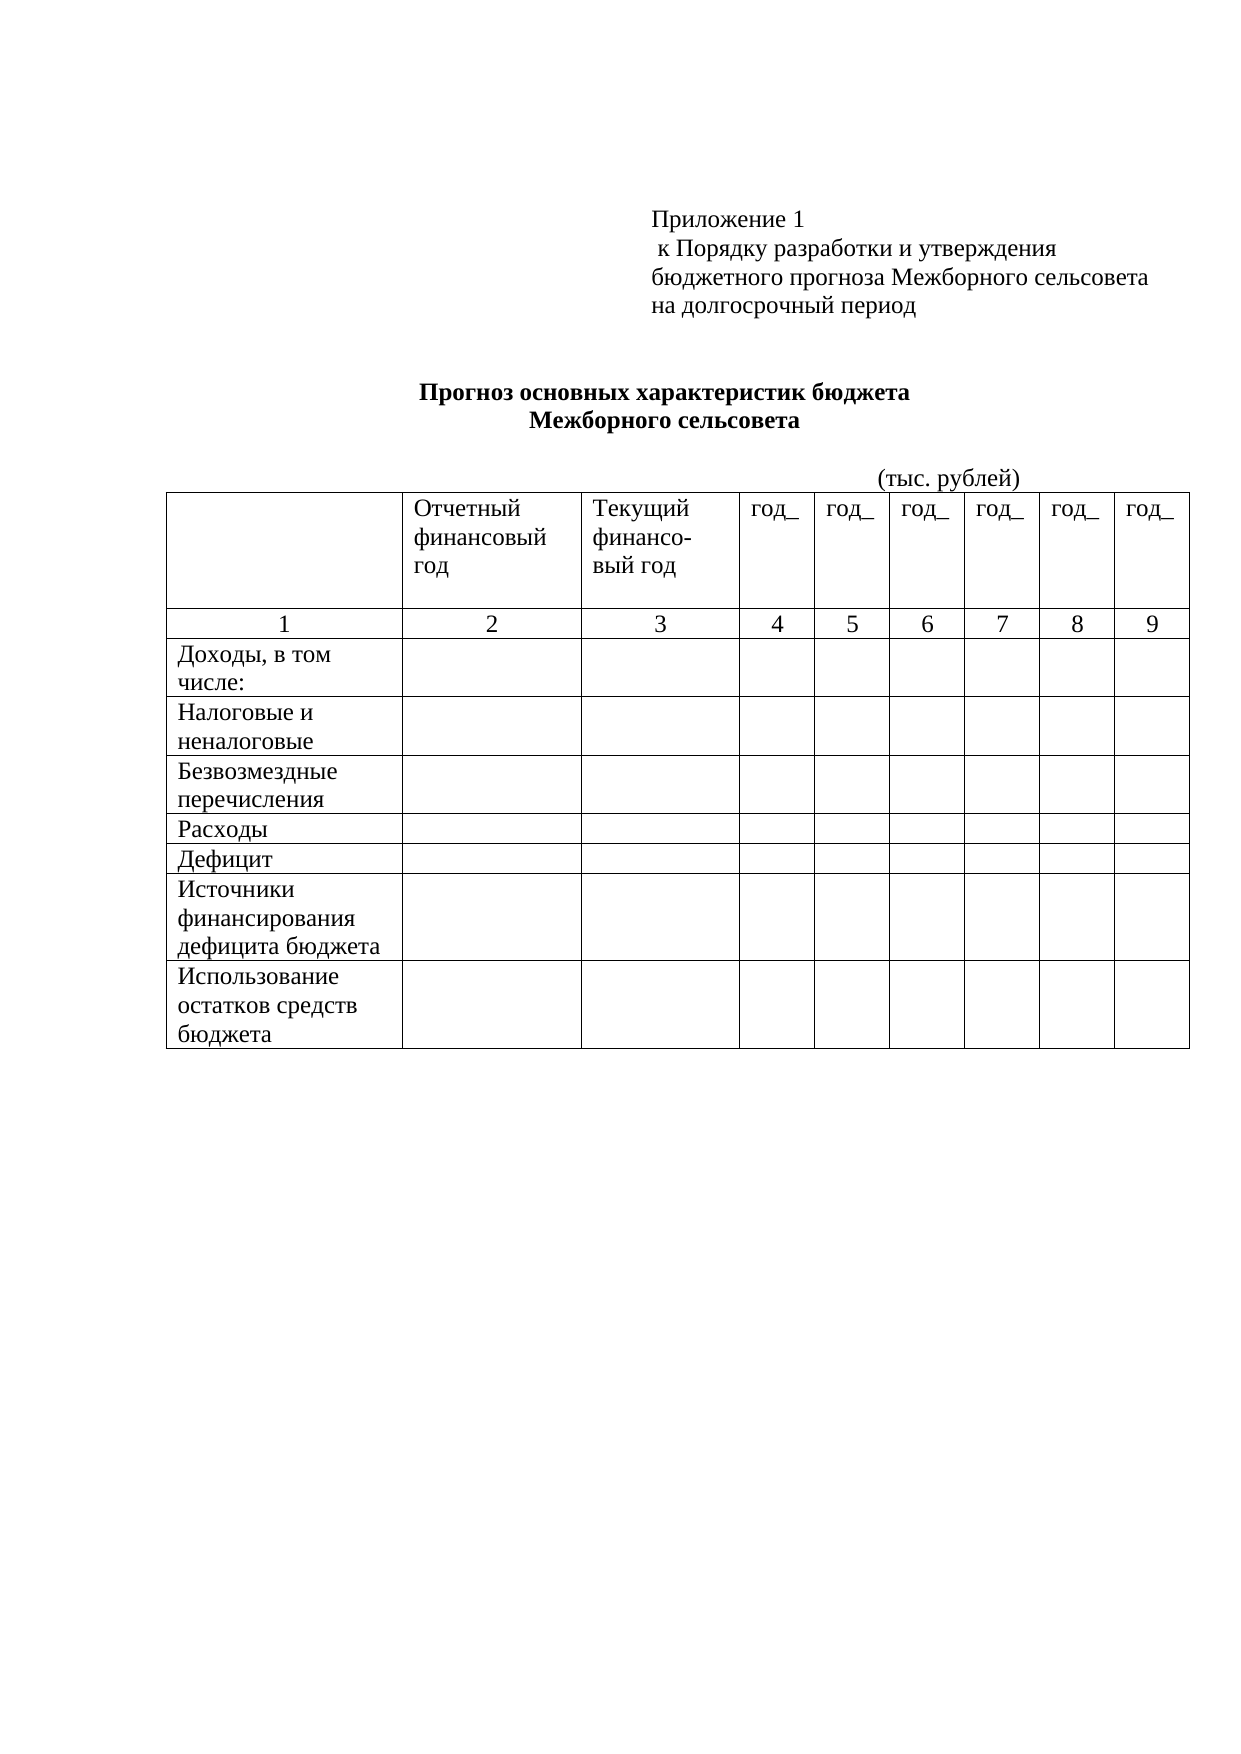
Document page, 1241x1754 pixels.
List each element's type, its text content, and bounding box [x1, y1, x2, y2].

table_cell [582, 874, 739, 960]
table_cell [1115, 874, 1189, 960]
table_cell Налоговые и неналоговые [167, 697, 402, 755]
table_cell Расходы [167, 814, 402, 843]
table_cell [815, 814, 889, 843]
table_cell [965, 874, 1039, 960]
table_cell [815, 844, 889, 873]
table_header год_ [1115, 493, 1189, 608]
table_cell [965, 961, 1039, 1047]
table_header [167, 493, 402, 608]
text к Порядку разработки и утверждения [620, 233, 1152, 262]
table_cell 7 [965, 609, 1039, 638]
table_cell [1040, 697, 1114, 755]
table_cell [403, 697, 581, 755]
table_cell 6 [890, 609, 964, 638]
table_cell [403, 639, 581, 696]
table_cell [1115, 639, 1189, 696]
table_header Отчетный финансовый год [403, 493, 581, 608]
table_cell [1115, 697, 1189, 755]
table_cell [890, 814, 964, 843]
table_cell 5 [815, 609, 889, 638]
table_cell [582, 639, 739, 696]
table_header год_ [890, 493, 964, 608]
table_cell [890, 844, 964, 873]
table_cell [890, 756, 964, 813]
table_cell [1040, 874, 1114, 960]
table_cell [815, 697, 889, 755]
table_cell [890, 961, 964, 1047]
table_cell [403, 961, 581, 1047]
table_cell Дефицит [167, 844, 402, 873]
text на долгосрочный период [620, 291, 1152, 319]
table_cell 9 [1115, 609, 1189, 638]
table_cell [582, 814, 739, 843]
table_cell [740, 844, 814, 873]
table_cell [1040, 814, 1114, 843]
table_header год_ [1040, 493, 1114, 608]
text бюджетного прогноза Межборного сельсовета [620, 262, 1152, 291]
table_cell [965, 844, 1039, 873]
table_cell [403, 874, 581, 960]
table_cell [1115, 844, 1189, 873]
table_cell [740, 961, 814, 1047]
table_cell [582, 756, 739, 813]
table_cell Безвозмездные перечисления [167, 756, 402, 813]
table_cell [740, 814, 814, 843]
table_cell [815, 961, 889, 1047]
table_cell [1040, 639, 1114, 696]
table_cell [740, 874, 814, 960]
table_cell [582, 844, 739, 873]
text Межборного сельсовета [177, 406, 1152, 434]
table_cell 3 [582, 609, 739, 638]
table_cell [1115, 756, 1189, 813]
table_cell [1040, 844, 1114, 873]
table_header Текущий финансо-вый год [582, 493, 739, 608]
table_cell Источники финансирования дефицита бюджета [167, 874, 402, 960]
table_cell [815, 874, 889, 960]
table_cell [890, 639, 964, 696]
table_cell [890, 874, 964, 960]
text Прогноз основных характеристик бюджета [177, 377, 1152, 406]
table_cell 4 [740, 609, 814, 638]
table_cell [740, 756, 814, 813]
table_cell [582, 697, 739, 755]
table_cell [740, 697, 814, 755]
table_cell [403, 844, 581, 873]
table_cell 8 [1040, 609, 1114, 638]
table_cell [1040, 756, 1114, 813]
table_cell [965, 756, 1039, 813]
table_cell [890, 697, 964, 755]
text (тыс. рублей) [177, 463, 1152, 492]
table_header год_ [965, 493, 1039, 608]
table_cell [740, 639, 814, 696]
text Приложение 1 [620, 204, 1152, 233]
table_header год_ [815, 493, 889, 608]
table_cell [403, 814, 581, 843]
table_cell [1115, 814, 1189, 843]
table_cell [965, 697, 1039, 755]
table_cell Использование остатков средств бюджета [167, 961, 402, 1047]
table_header год_ [740, 493, 814, 608]
table_cell [815, 756, 889, 813]
table_cell Доходы, в том числе: [167, 639, 402, 696]
table_cell [815, 639, 889, 696]
table_cell [403, 756, 581, 813]
table_cell [965, 814, 1039, 843]
table_cell 1 [167, 609, 402, 638]
table_cell [1040, 961, 1114, 1047]
table_cell [1115, 961, 1189, 1047]
table_cell [965, 639, 1039, 696]
table_cell 2 [403, 609, 581, 638]
table_cell [582, 961, 739, 1047]
